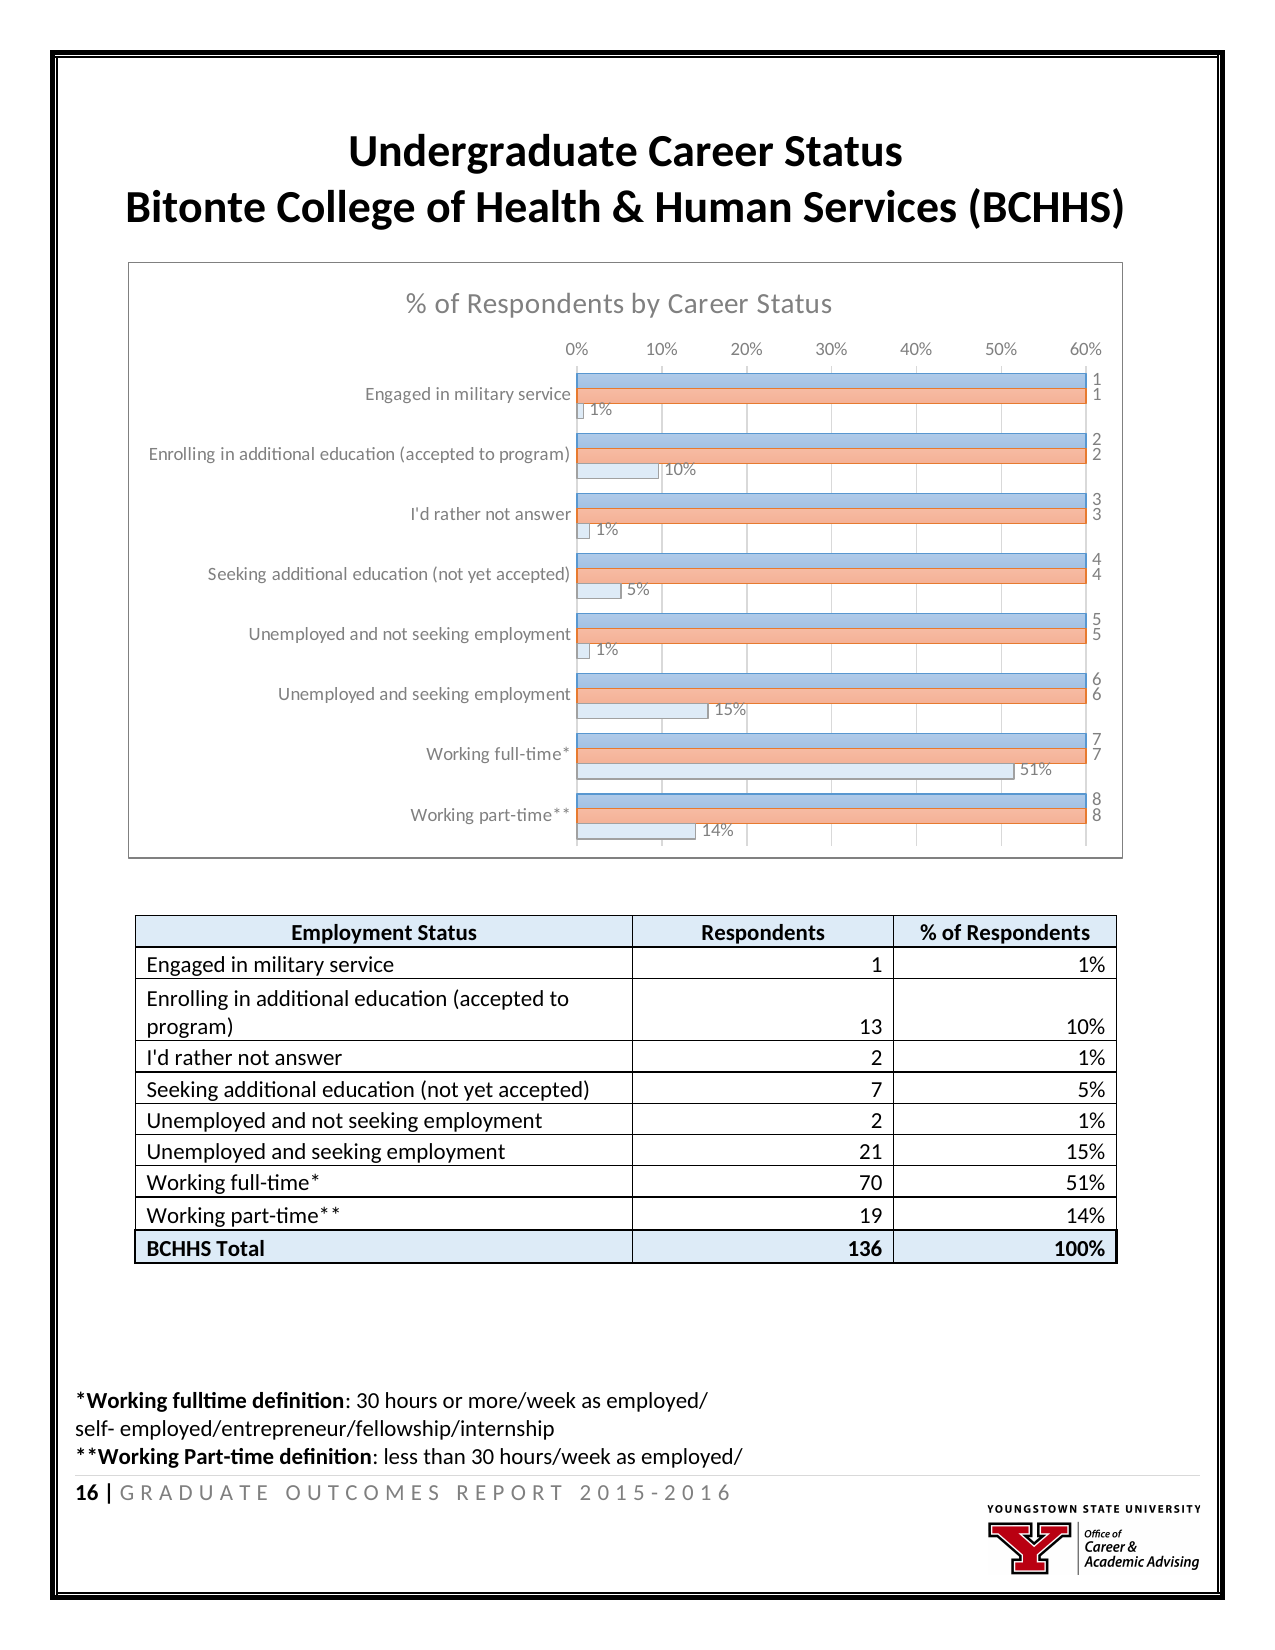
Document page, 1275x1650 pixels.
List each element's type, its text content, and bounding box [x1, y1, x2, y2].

table_cell *Working fulltime definition: 30 hours or more/week as employed/ self- employed/entrepreneur/fellowship/internship **Working Part-time definition: less than 30 hours/week as employed/ self-employed/entrepreneur/fellowship/internship [64, 1386, 1188, 1470]
table_header Undergraduate Career Status Bitonte College of Health & Human Services (BCHHS) [64, 122, 1188, 887]
picture [987, 1505, 1200, 1575]
table_cell [64, 887, 1188, 1386]
